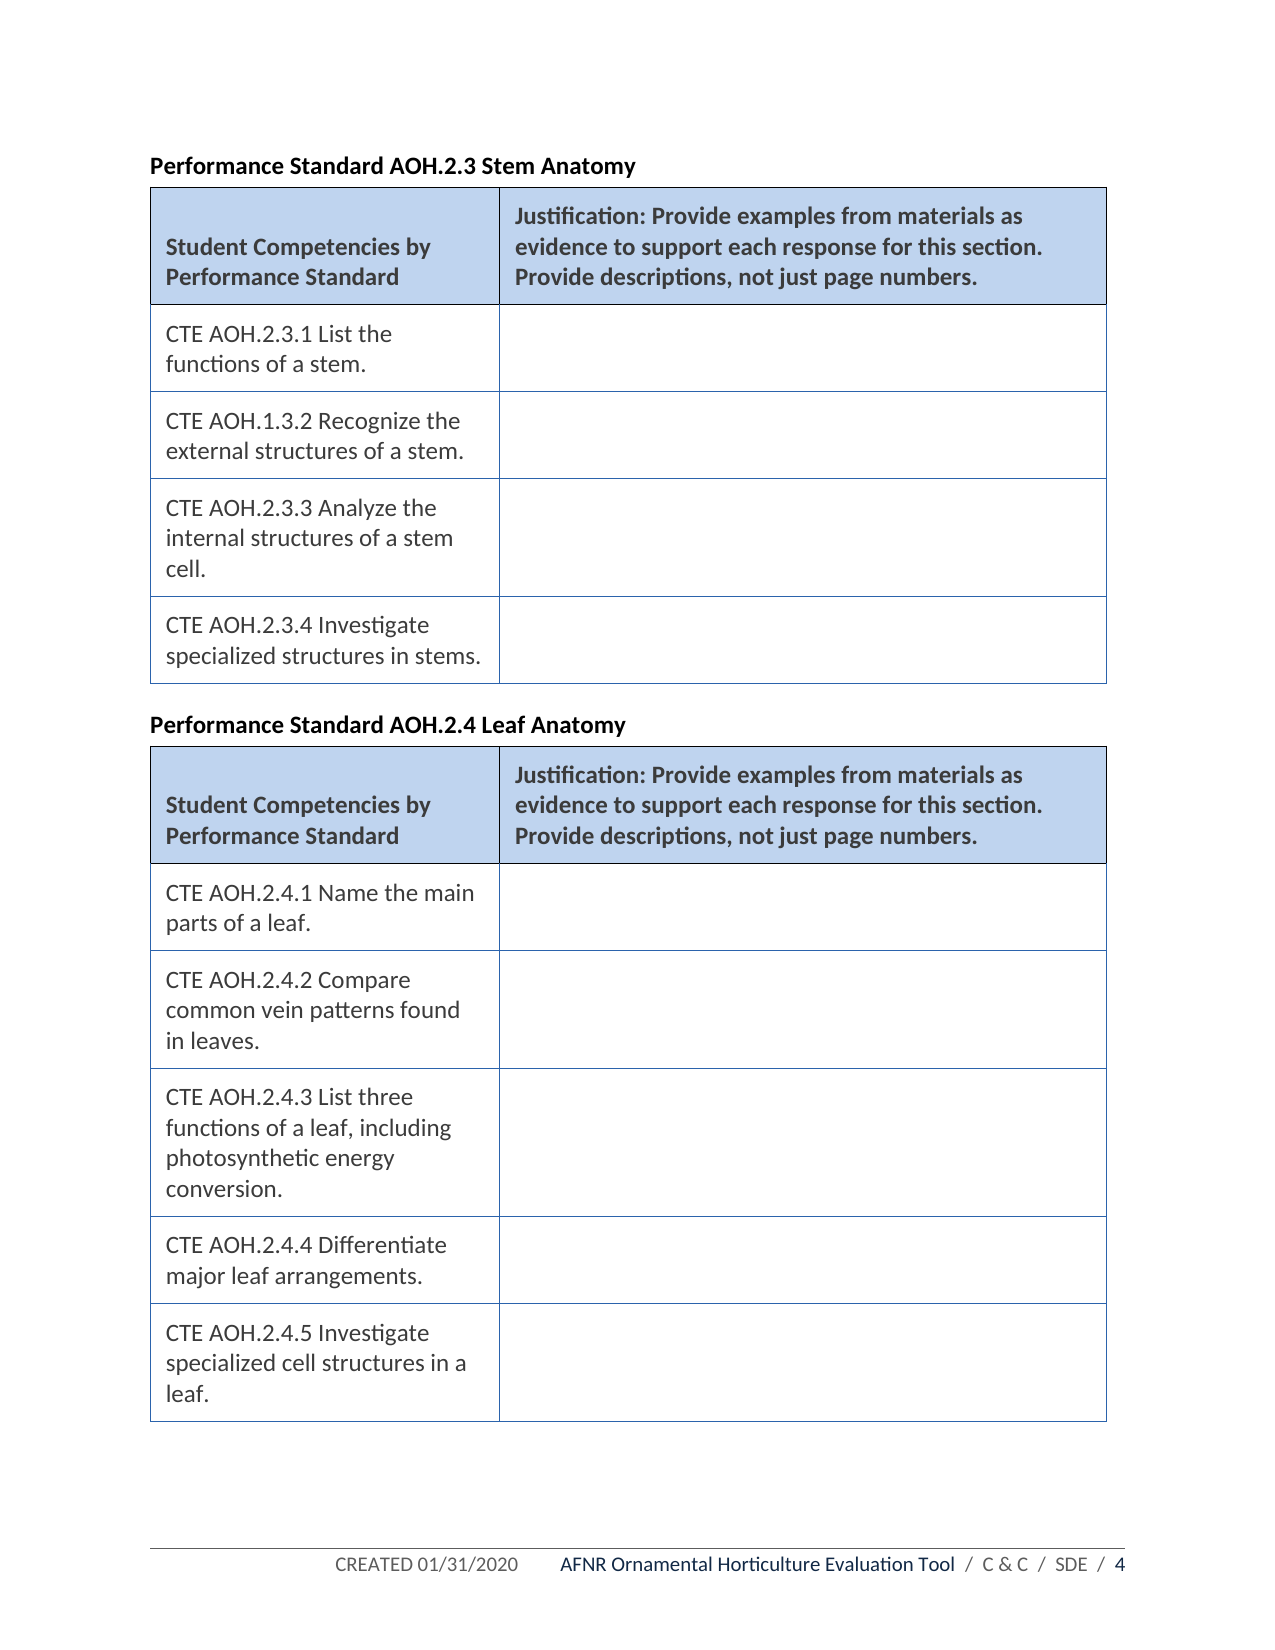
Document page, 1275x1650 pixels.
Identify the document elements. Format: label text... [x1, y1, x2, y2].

table_cell CTE AOH.2.3.3 Analyze the internal structures of a stem cell. [151, 479, 499, 596]
table_cell CTE AOH.2.4.5 Investigate specialized cell structures in a leaf. [151, 1304, 499, 1421]
table_cell CTE AOH.2.3.4 Investigate specialized structures in stems. [151, 597, 499, 683]
table_cell [500, 305, 1106, 391]
table_header Student Competencies by Performance Standard [151, 747, 499, 863]
table_cell CTE AOH.2.4.3 List three functions of a leaf, including photosynthetic energy conversion. [151, 1069, 499, 1216]
table_header Justification: Provide examples from materials as evidence to support each response for this section. Provide descriptions, not just page numbers. [500, 747, 1106, 863]
table_cell [500, 597, 1106, 683]
table_header Student Competencies by Performance Standard [151, 188, 499, 304]
subtitle Performance Standard AOH.2.3 Stem Anatomy [150, 150, 1125, 181]
table_cell [500, 392, 1106, 478]
table_cell [500, 1069, 1106, 1216]
subtitle Performance Standard AOH.2.4 Leaf Anatomy [150, 709, 1125, 739]
table_cell [500, 864, 1106, 950]
table_header Justification: Provide examples from materials as evidence to support each response for this section. Provide descriptions, not just page numbers. [500, 188, 1106, 304]
table_cell CTE AOH.2.3.1 List the functions of a stem. [151, 305, 499, 391]
table_cell [500, 1304, 1106, 1421]
table_cell [500, 479, 1106, 596]
table_cell [500, 1217, 1106, 1303]
table_cell CTE AOH.2.4.4 Differentiate major leaf arrangements. [151, 1217, 499, 1303]
table_cell CTE AOH.1.3.2 Recognize the external structures of a stem. [151, 392, 499, 478]
table_cell CTE AOH.2.4.1 Name the main parts of a leaf. [151, 864, 499, 950]
table_cell [500, 951, 1106, 1068]
table_cell CTE AOH.2.4.2 Compare common vein patterns found in leaves. [151, 951, 499, 1068]
